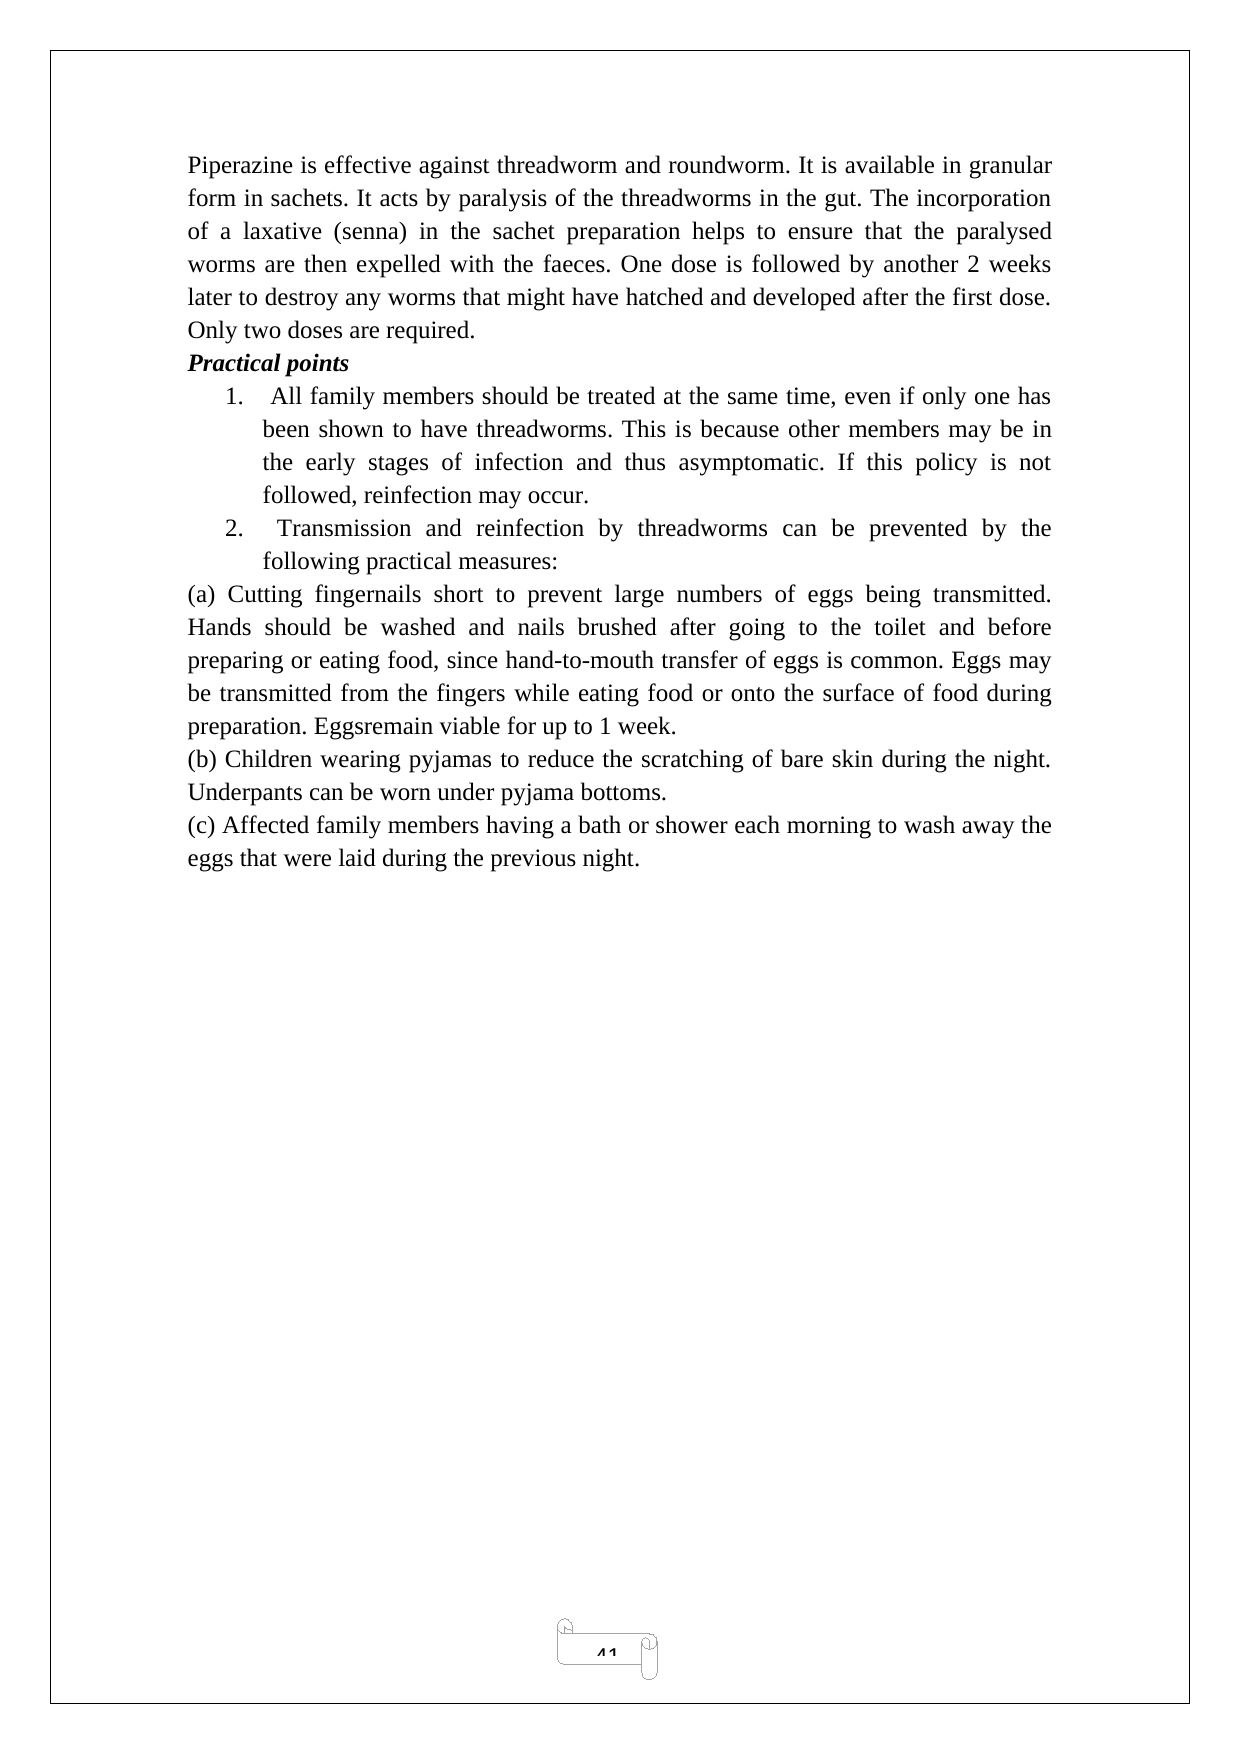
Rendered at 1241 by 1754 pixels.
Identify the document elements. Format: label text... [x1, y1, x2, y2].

text (a) Cutting fingernails short to prevent large numbers of eggs being transmitted. Hands should be washed and nails brushed after going to the toilet and before preparing or eating food, since hand-to-mouth transfer of eggs is common. Eggs may be transmitted from the fingers while eating food or onto the surface of food during preparation. Eggsremain viable for up to 1 week. [187, 579, 1053, 740]
list Transmission and reinfection by threadworms can be prevented by the following practical measures: [225, 513, 1053, 575]
text Practical points [187, 348, 1053, 377]
text (c) Affected family members having a bath or shower each morning to wash away the eggs that were laid during the previous night. [187, 810, 1053, 872]
list All family members should be treated at the same time, even if only one has been shown to have threadworms. This is because other members may be in the early stages of infection and thus asymptomatic. If this policy is not followed, reinfection may occur. [225, 381, 1053, 509]
text (b) Children wearing pyjamas to reduce the scratching of bare skin during the night. Underpants can be worn under pyjama bottoms. [187, 744, 1053, 806]
text Piperazine is effective against threadworm and roundworm. It is available in granular form in sachets. It acts by paralysis of the threadworms in the gut. The incorporation of a laxative (senna) in the sachet preparation helps to ensure that the paralysed worms are then expelled with the faeces. One dose is followed by another 2 weeks later to destroy any worms that might have hatched and developed after the first dose. Only two doses are required. [187, 150, 1053, 344]
